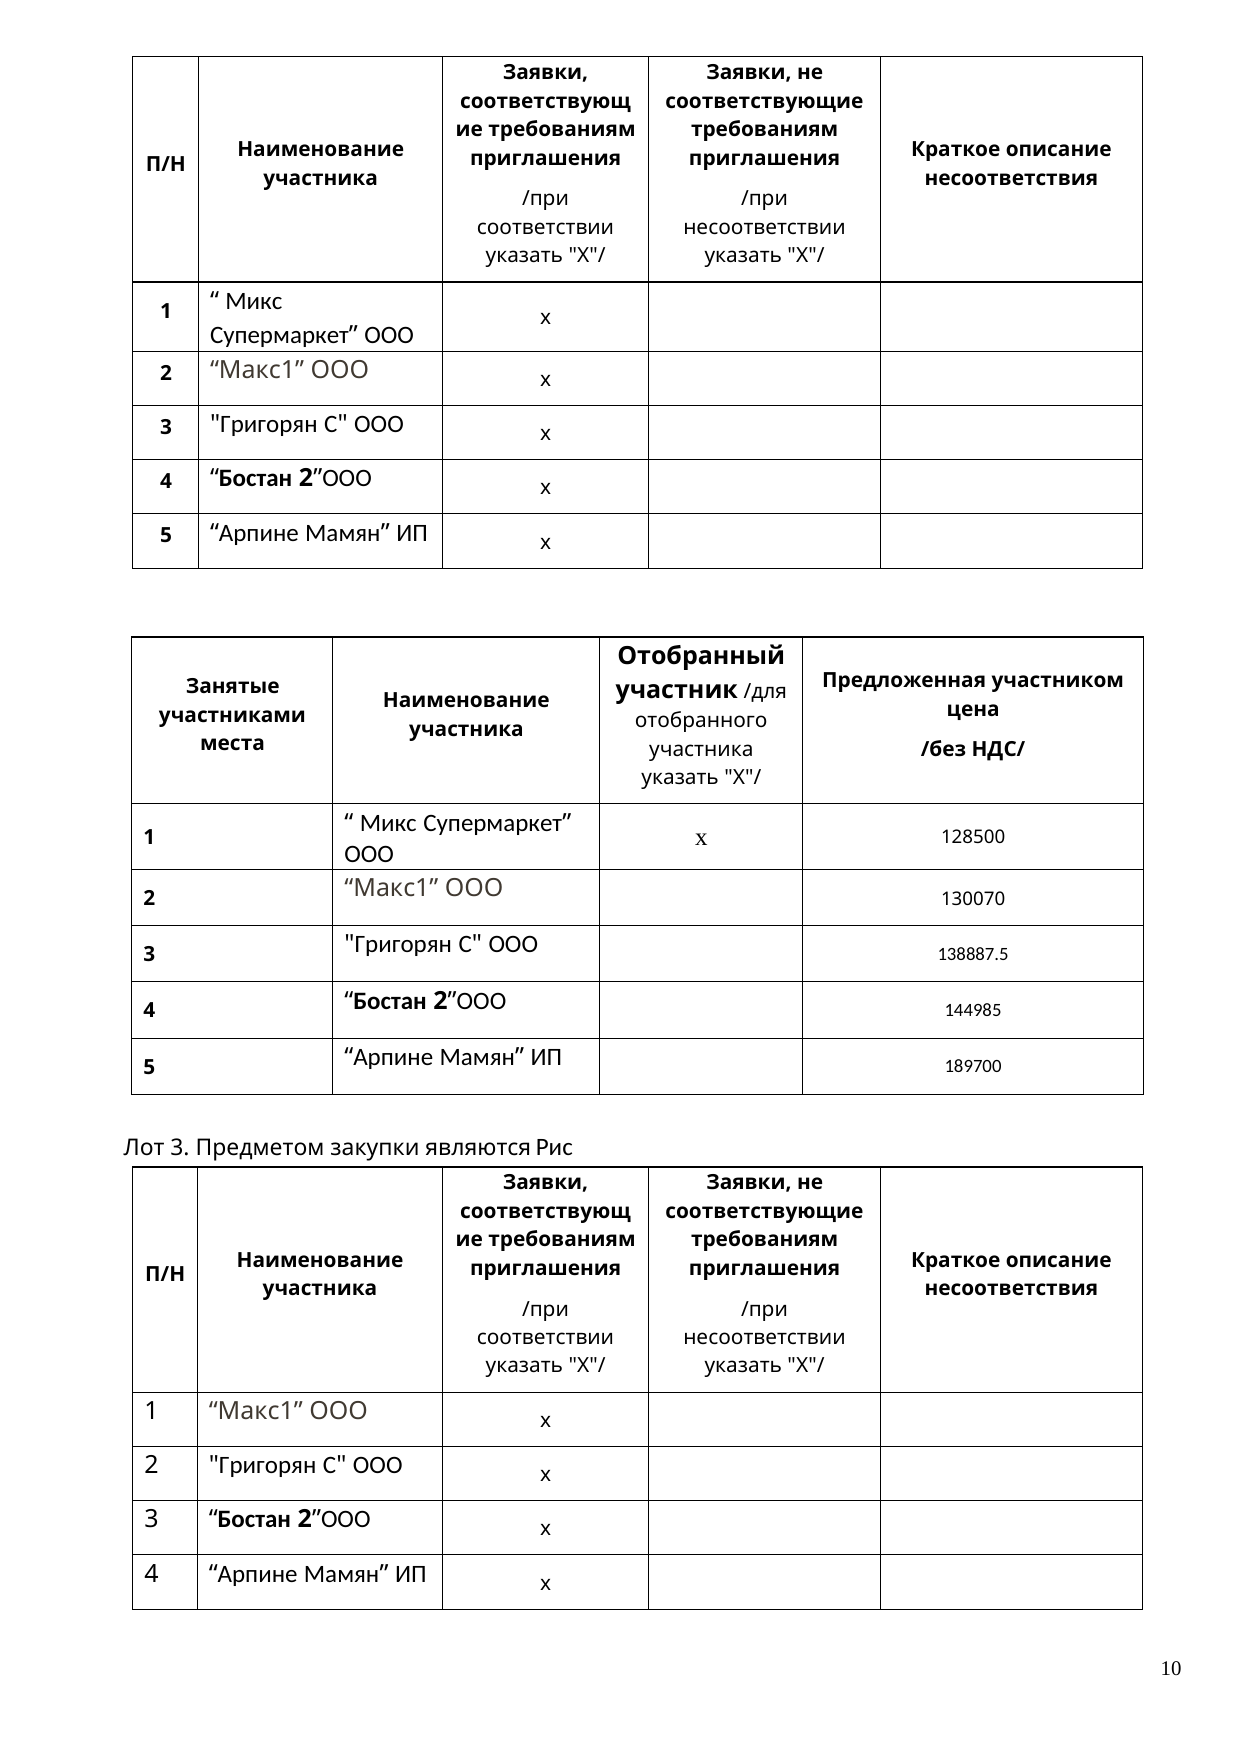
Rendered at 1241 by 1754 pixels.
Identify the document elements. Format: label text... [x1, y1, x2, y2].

table_cell х [443, 1501, 648, 1554]
table_header Занятые участниками места [132, 638, 332, 803]
table_cell [881, 1393, 1142, 1446]
table_cell х [443, 1447, 648, 1500]
table_cell [649, 283, 880, 351]
table_header Краткое описание несоответствия [881, 57, 1142, 281]
table_cell [881, 514, 1142, 568]
table_cell 3 [132, 926, 332, 981]
table_cell [649, 352, 880, 405]
table_cell x [443, 460, 648, 513]
table_cell [649, 1555, 880, 1609]
table_cell [649, 1447, 880, 1500]
table_cell 189700 [803, 1039, 1143, 1093]
table_cell “ Микс Супермаркет” ООО [333, 804, 599, 869]
table_cell 2 [132, 870, 332, 925]
table_cell 4 [133, 1555, 197, 1609]
table_header Заявки, не соответствующие требованиям приглашения /при несоответствии указать "X"/ [649, 1168, 880, 1392]
table_header Наименование участника [333, 638, 599, 803]
table_cell 1 [133, 283, 198, 351]
table_header П/Н [133, 1168, 197, 1392]
table_cell 5 [133, 514, 198, 568]
table_cell [881, 1555, 1142, 1609]
table_cell "Григорян С" ООО [199, 406, 442, 459]
table_cell [881, 352, 1142, 405]
table_cell “Арпине Мамян” ИП [333, 1039, 599, 1093]
table_cell “Макс1” ООО [198, 1393, 442, 1446]
table_cell [649, 406, 880, 459]
table_cell x [443, 283, 648, 351]
table_cell "Григорян С" ООО [198, 1447, 442, 1500]
table_cell “Бостан 2”ООО [198, 1501, 442, 1554]
table_header Заявки, соответствующие требованиям приглашения /при соответствии указать "X"/ [443, 57, 648, 281]
table_cell “Макс1” ООО [333, 870, 599, 925]
table_cell x [443, 1555, 648, 1609]
table_cell "Григорян С" ООО [333, 926, 599, 981]
table_cell 3 [133, 1501, 197, 1554]
table_cell [600, 1039, 802, 1093]
table_cell 138887.5 [803, 926, 1143, 981]
table_header Заявки, не соответствующие требованиям приглашения /при несоответствии указать "X"/ [649, 57, 880, 281]
table_cell [600, 982, 802, 1037]
table_cell “Бостан 2”ООО [199, 460, 442, 513]
table_cell [649, 1501, 880, 1554]
table_header Отобранный участник /для отобранного участника указать "X"/ [600, 638, 802, 803]
table_cell [881, 406, 1142, 459]
table_cell 2 [133, 352, 198, 405]
table_header Наименование участника [198, 1168, 442, 1392]
table_cell [881, 460, 1142, 513]
table_cell 4 [133, 460, 198, 513]
table_cell х [443, 406, 648, 459]
table_cell “Арпине Мамян” ИП [199, 514, 442, 568]
table_cell [600, 926, 802, 981]
table_header Краткое описание несоответствия [881, 1168, 1142, 1392]
table_cell “Арпине Мамян” ИП [198, 1555, 442, 1609]
table_cell x [443, 1393, 648, 1446]
table_cell 144985 [803, 982, 1143, 1037]
table_cell [881, 1447, 1142, 1500]
table_cell [649, 514, 880, 568]
table_cell 4 [132, 982, 332, 1037]
table_cell 1 [132, 804, 332, 869]
table_cell 128500 [803, 804, 1143, 869]
table_cell 130070 [803, 870, 1143, 925]
table_cell 3 [133, 406, 198, 459]
table_cell “Макс1” ООО [199, 352, 442, 405]
table_cell x [600, 804, 802, 869]
table_cell “ Микс Супермаркет” ООО [199, 283, 442, 351]
text Лот 3. Предметом закупки являются Рис [94, 1131, 1191, 1162]
table_header Предложенная участником цена /без НДС/ [803, 638, 1143, 803]
table_header Наименование участника [199, 57, 442, 281]
table_header П/Н [133, 57, 198, 281]
table_cell х [443, 352, 648, 405]
table_cell [881, 1501, 1142, 1554]
table_cell “Бостан 2”ООО [333, 982, 599, 1037]
table_cell [649, 1393, 880, 1446]
table_cell 5 [132, 1039, 332, 1093]
table_cell [649, 460, 880, 513]
table_cell x [443, 514, 648, 568]
table_cell 1 [133, 1393, 197, 1446]
table_cell [881, 283, 1142, 351]
table_cell 2 [133, 1447, 197, 1500]
table_header Заявки, соответствующие требованиям приглашения /при соответствии указать "X"/ [443, 1168, 648, 1392]
table_cell [600, 870, 802, 925]
